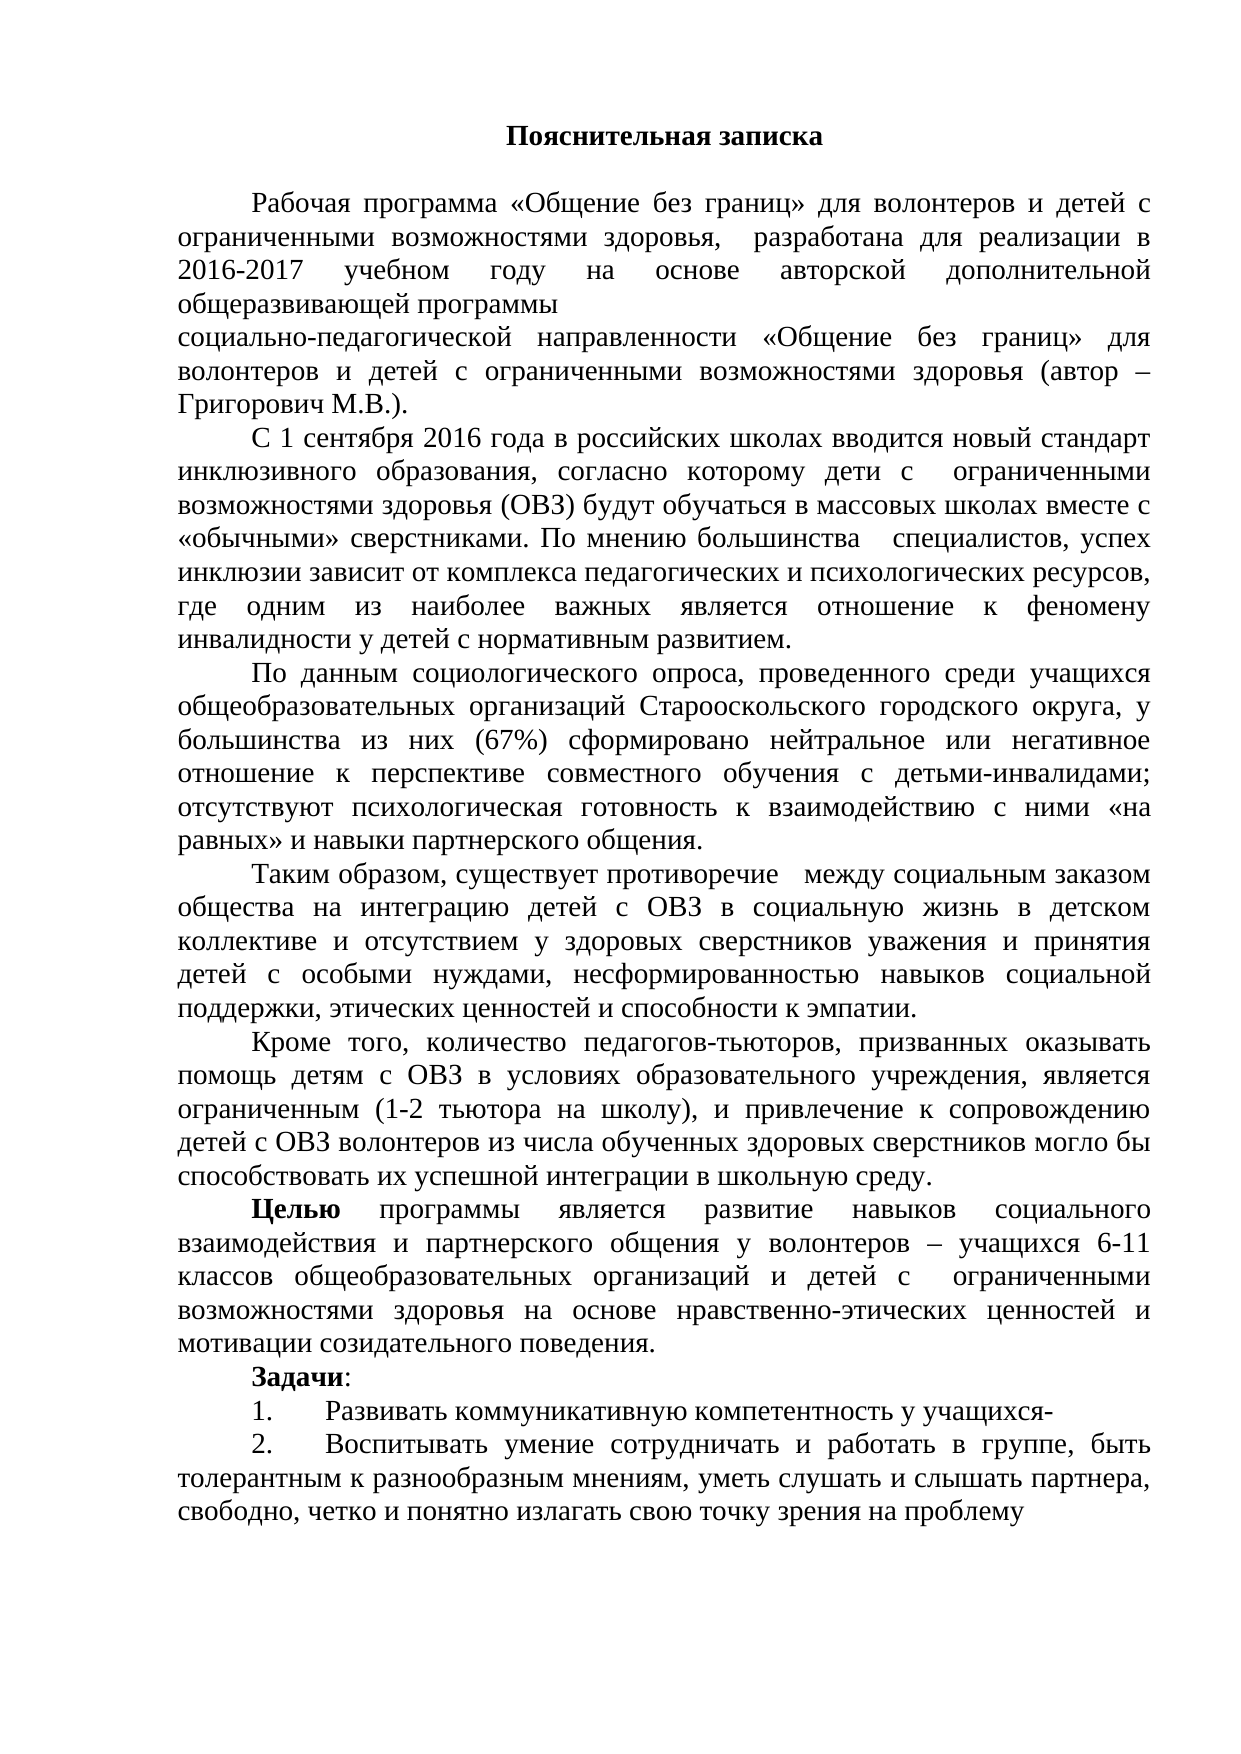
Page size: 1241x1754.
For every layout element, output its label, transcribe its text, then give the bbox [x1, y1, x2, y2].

text Пояснительная записка [177, 118, 1152, 152]
text По данным социологического опроса, проведенного среди учащихся общеобразовательных организаций Старооскольского городского округа, у большинства из них (67%) сформировано нейтральное или негативное отношение к перспективе совместного обучения с детьми-инвалидами; отсутствуют психологическая готовность к взаимодействию с ними «на равных» и навыки партнерского общения. [177, 655, 1152, 856]
list Развивать коммуникативную компетентность у учащихся- [177, 1393, 1152, 1426]
text социально-педагогической направленности «Общение без границ» для волонтеров и детей с ограниченными возможностями здоровья (автор – Григорович М.В.). [177, 319, 1152, 420]
list Воспитывать умение сотрудничать и работать в группе, быть толерантным к разнообразным мнениям, уметь слушать и слышать партнера, свободно, четко и понятно излагать свою точку зрения на проблему [177, 1426, 1152, 1527]
text С 1 сентября 2016 года в российских школах вводится новый стандарт инклюзивного образования, согласно которому дети с ограниченными возможностями здоровья (ОВЗ) будут обучаться в массовых школах вместе с «обычными» сверстниками. По мнению большинства специалистов, успех инклюзии зависит от комплекса педагогических и психологических ресурсов, где одним из наиболее важных является отношение к феномену инвалидности у детей с нормативным развитием. [177, 420, 1152, 655]
text Кроме того, количество педагогов-тьюторов, призванных оказывать помощь детям с ОВЗ в условиях образовательного учреждения, является ограниченным (1-2 тьютора на школу), и привлечение к сопровождению детей с ОВЗ волонтеров из числа обученных здоровых сверстников могло бы способствовать их успешной интеграции в школьную среду. [177, 1024, 1152, 1191]
text Таким образом, существует противоречие между социальным заказом общества на интеграцию детей с ОВЗ в социальную жизнь в детском коллективе и отсутствием у здоровых сверстников уважения и принятия детей с особыми нуждами, несформированностью навыков социальной поддержки, этических ценностей и способности к эмпатии. [177, 856, 1152, 1024]
text Задачи: [177, 1359, 1152, 1393]
text Целью программы является развитие навыков социального взаимодействия и партнерского общения у волонтеров – учащихся 6-11 классов общеобразовательных организаций и детей с ограниченными возможностями здоровья на основе нравственно-этических ценностей и мотивации созидательного поведения. [177, 1191, 1152, 1359]
text Рабочая программа «Общение без границ» для волонтеров и детей с ограниченными возможностями здоровья, разработана для реализации в 2016-2017 учебном году на основе авторской дополнительной общеразвивающей программы [177, 185, 1152, 319]
